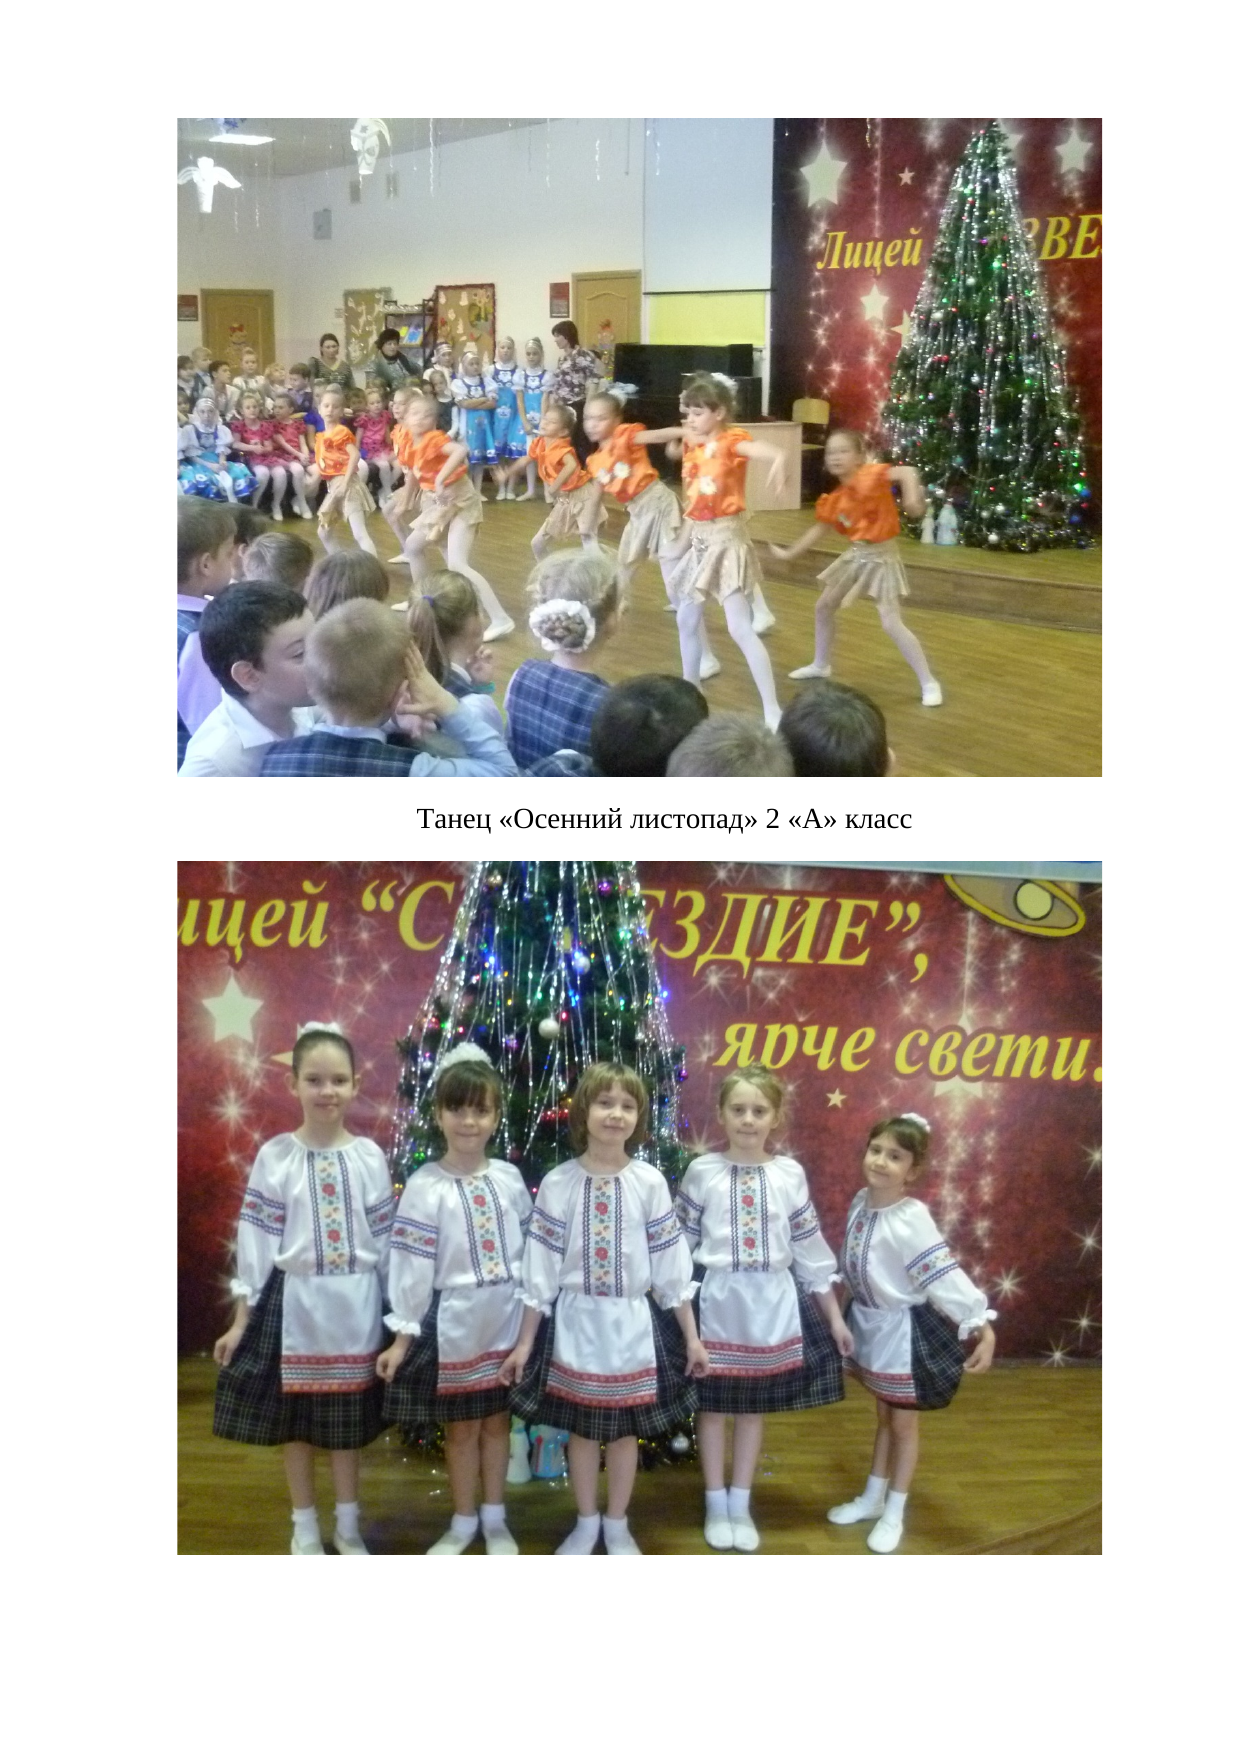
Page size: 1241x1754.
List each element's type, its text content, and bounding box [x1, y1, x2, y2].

text Танец «Осенний листопад» 2 «А» класс [177, 802, 1152, 835]
picture [177, 861, 1103, 1555]
picture [177, 118, 1103, 777]
